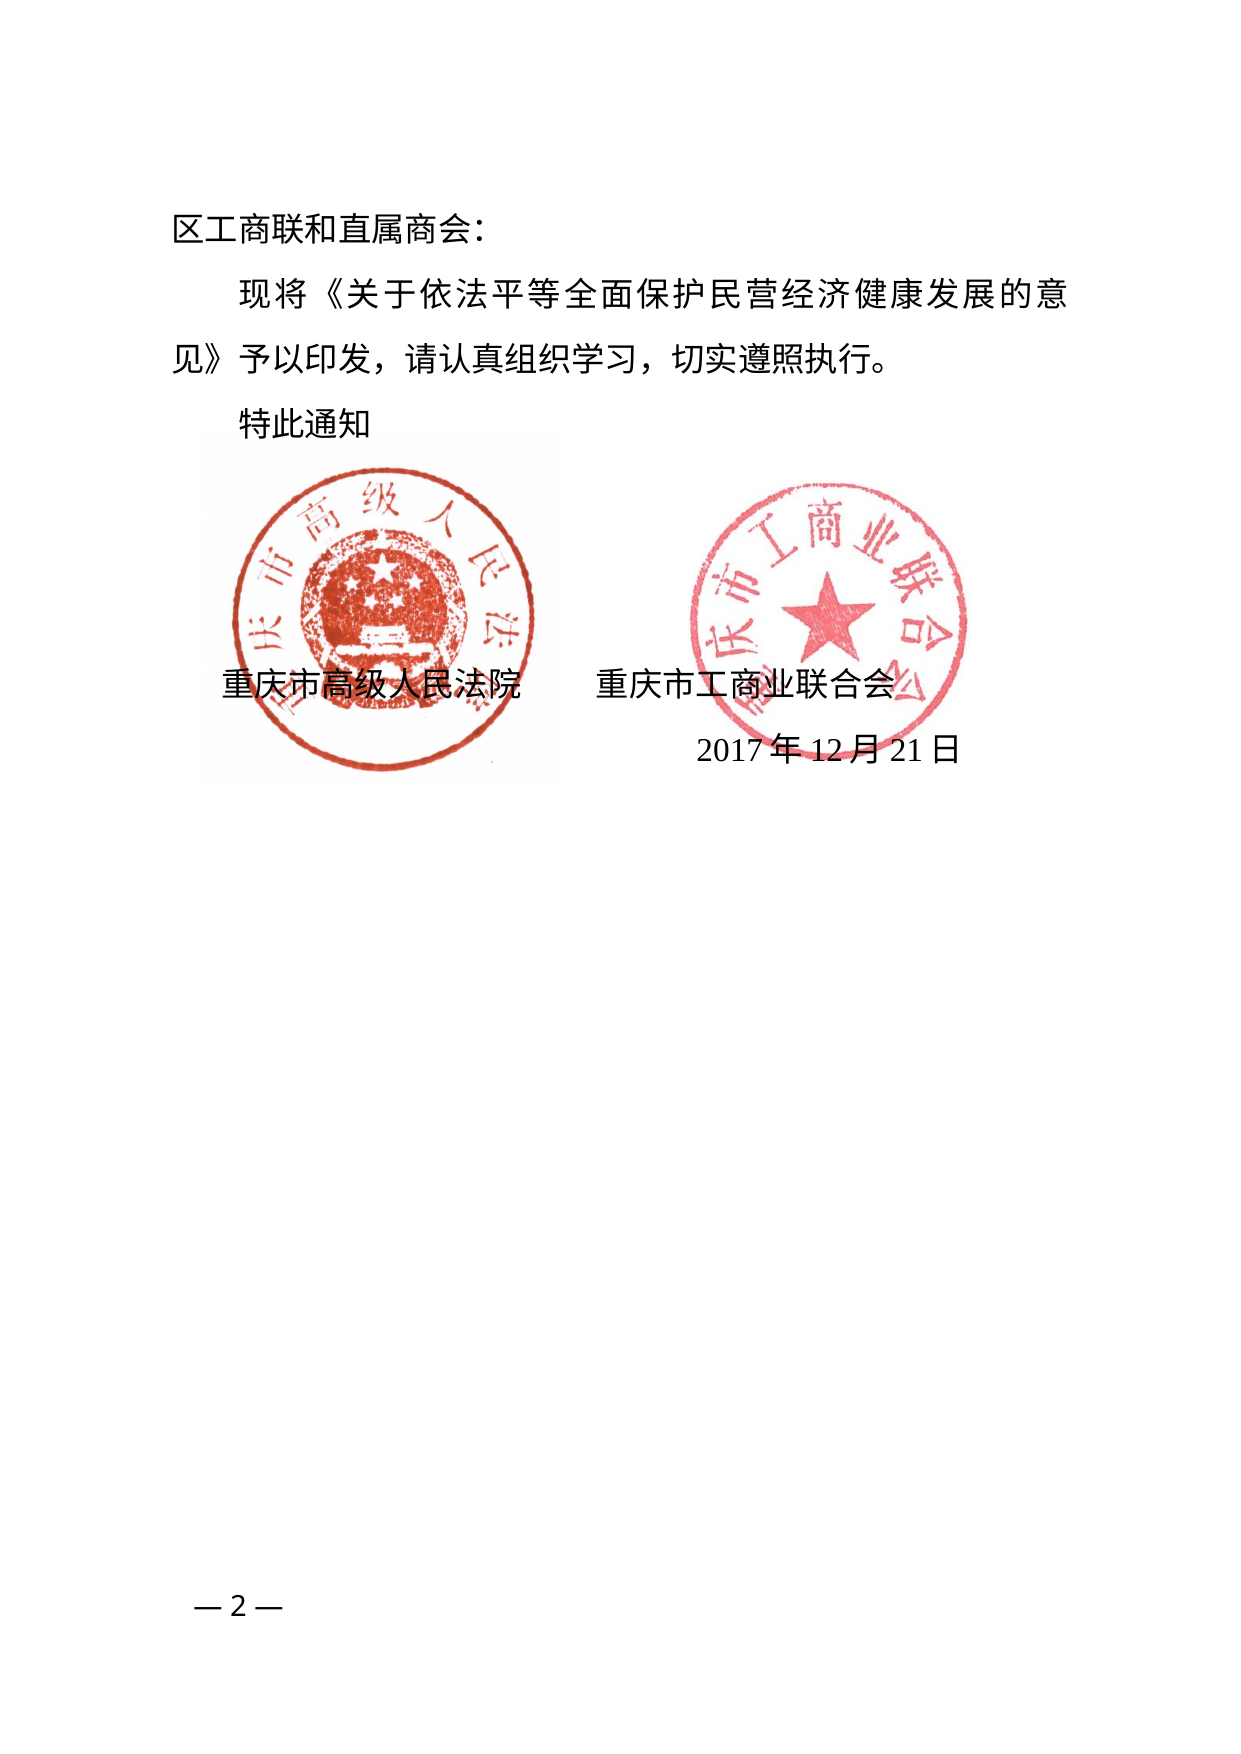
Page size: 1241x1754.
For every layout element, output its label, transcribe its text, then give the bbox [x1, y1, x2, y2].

picture [679, 714, 971, 764]
picture [201, 454, 562, 649]
picture [858, 745, 874, 751]
text 重庆市高级人民法院 重庆市工商业联合会 [171, 649, 1069, 714]
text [171, 194, 1069, 259]
picture [779, 747, 786, 754]
text 现将《关于依法平等全面保护民营经济健康发展的意见》予以印发，请认真组织学习，切实遵照执行。 [171, 259, 1069, 389]
picture [679, 480, 971, 649]
picture [201, 714, 562, 784]
picture [858, 737, 874, 743]
text 特此通知 [171, 389, 1069, 454]
